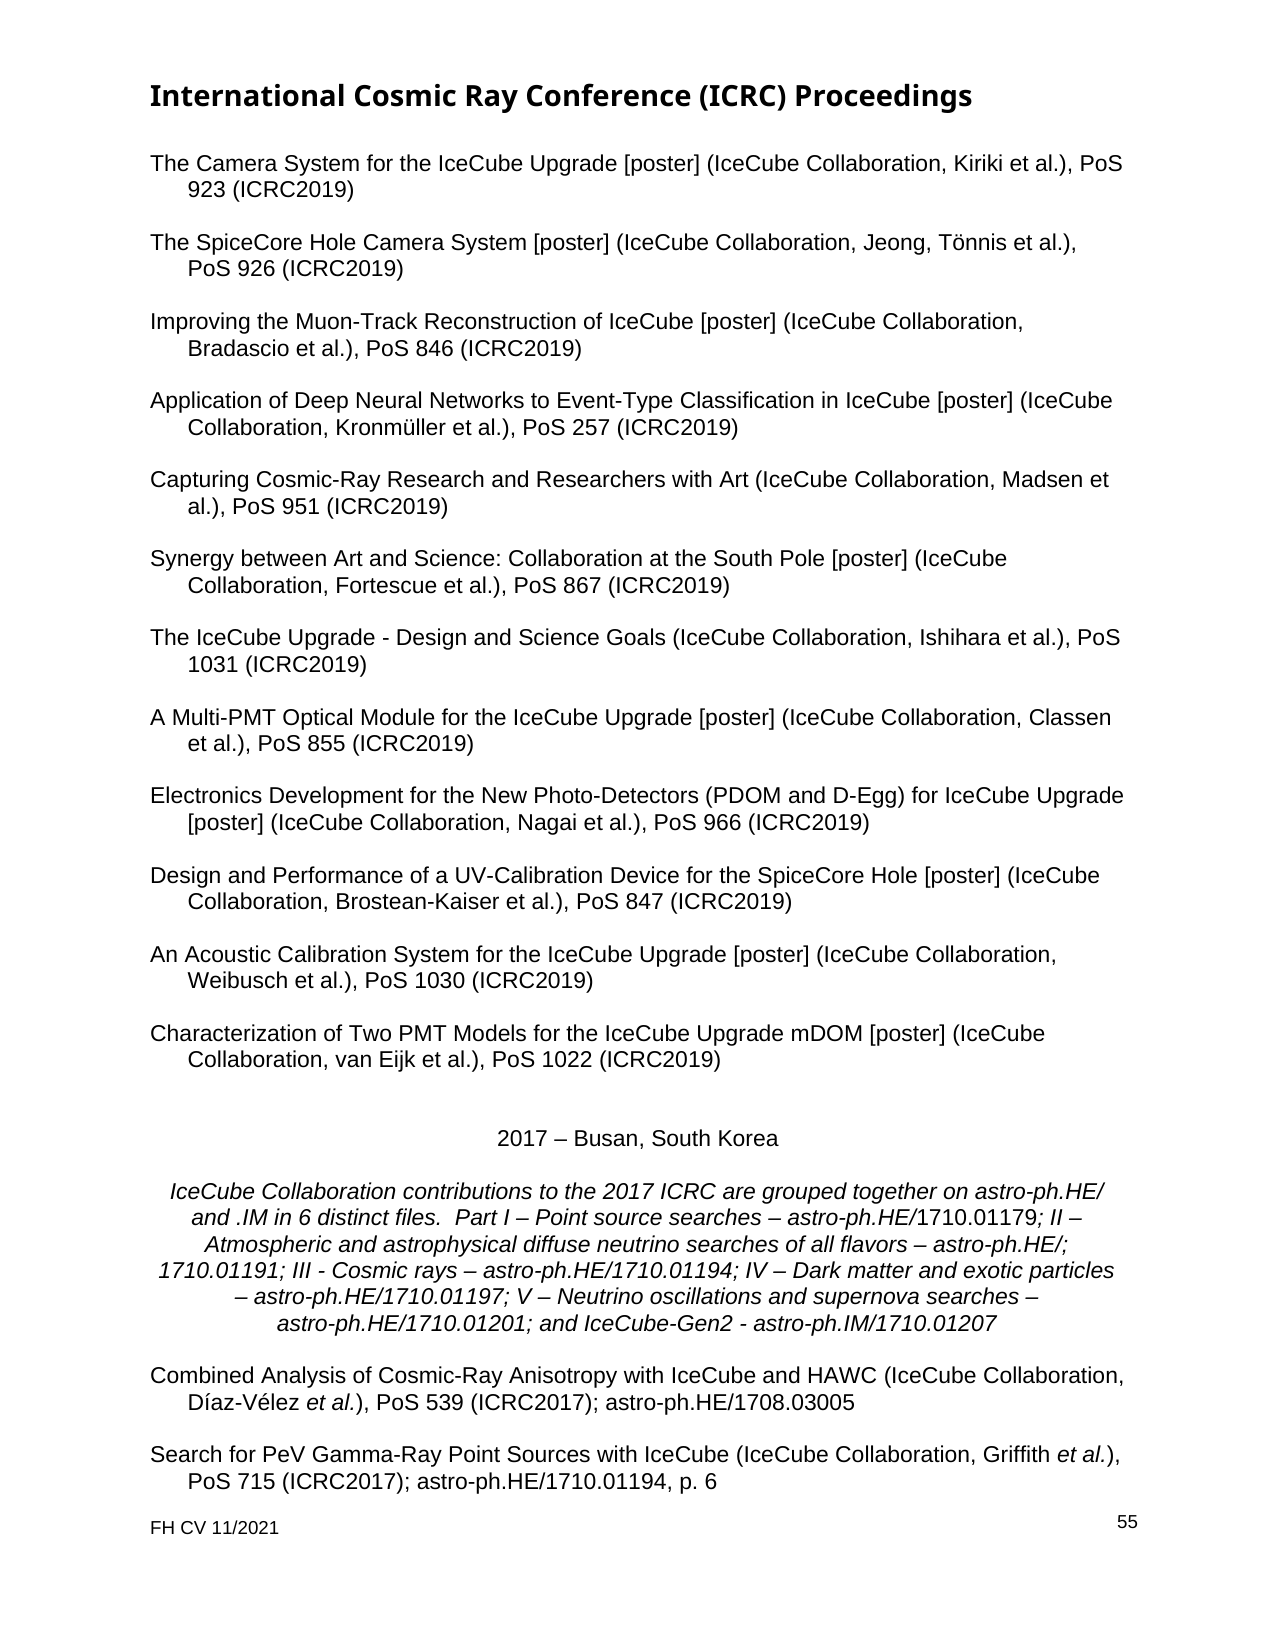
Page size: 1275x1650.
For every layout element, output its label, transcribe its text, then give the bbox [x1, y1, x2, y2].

text 2017 – Busan, South Korea [150, 1125, 1125, 1151]
text The SpiceCore Hole Camera System [poster] (IceCube Collaboration, Jeong, Tönnis et al.), PoS 926 (ICRC2019) [150, 229, 1125, 282]
text Electronics Development for the New Photo-Detectors (PDOM and D-Egg) for IceCube Upgrade [poster] (IceCube Collaboration, Nagai et al.), PoS 966 (ICRC2019) [150, 782, 1125, 835]
text Capturing Cosmic-Ray Research and Researchers with Art (IceCube Collaboration, Madsen et al.), PoS 951 (ICRC2019) [150, 466, 1125, 519]
text Application of Deep Neural Networks to Event-Type Classification in IceCube [poster] (IceCube Collaboration, Kronmüller et al.), PoS 257 (ICRC2019) [150, 387, 1125, 440]
text The IceCube Upgrade - Design and Science Goals (IceCube Collaboration, Ishihara et al.), PoS 1031 (ICRC2019) [150, 624, 1125, 677]
text The Camera System for the IceCube Upgrade [poster] (IceCube Collaboration, Kiriki et al.), PoS 923 (ICRC2019) [150, 150, 1125, 203]
text An Acoustic Calibration System for the IceCube Upgrade [poster] (IceCube Collaboration, Weibusch et al.), PoS 1030 (ICRC2019) [150, 941, 1125, 993]
text Characterization of Two PMT Models for the IceCube Upgrade mDOM [poster] (IceCube Collaboration, van Eijk et al.), PoS 1022 (ICRC2019) [150, 1020, 1125, 1072]
text IceCube Collaboration contributions to the 2017 ICRC are grouped together on astro-ph.HE/ and .IM in 6 distinct files. Part I – Point source searches – astro-ph.HE/1710.01179; II – Atmospheric and astrophysical diffuse neutrino searches of all flavors – astro-ph.HE/; 1710.01191; III - Cosmic rays – astro-ph.HE/1710.01194; IV – Dark matter and exotic particles – astro-ph.HE/1710.01197; V – Neutrino oscillations and supernova searches – astro-ph.HE/1710.01201; and IceCube-Gen2 - astro-ph.IM/1710.01207 [150, 1178, 1125, 1336]
text Search for PeV Gamma-Ray Point Sources with IceCube (IceCube Collaboration, Griffith et al.), PoS 715 (ICRC2017); astro-ph.HE/1710.01194, p. 6 [150, 1441, 1125, 1494]
text Improving the Muon-Track Reconstruction of IceCube [poster] (IceCube Collaboration, Bradascio et al.), PoS 846 (ICRC2019) [150, 308, 1125, 361]
text Combined Analysis of Cosmic-Ray Anisotropy with IceCube and HAWC (IceCube Collaboration, Díaz-Vélez et al.), PoS 539 (ICRC2017); astro-ph.HE/1708.03005 [150, 1362, 1125, 1415]
text Synergy between Art and Science: Collaboration at the South Pole [poster] (IceCube Collaboration, Fortescue et al.), PoS 867 (ICRC2019) [150, 545, 1125, 598]
text Design and Performance of a UV-Calibration Device for the SpiceCore Hole [poster] (IceCube Collaboration, Brostean-Kaiser et al.), PoS 847 (ICRC2019) [150, 862, 1125, 914]
text A Multi-PMT Optical Module for the IceCube Upgrade [poster] (IceCube Collaboration, Classen et al.), PoS 855 (ICRC2019) [150, 703, 1125, 756]
